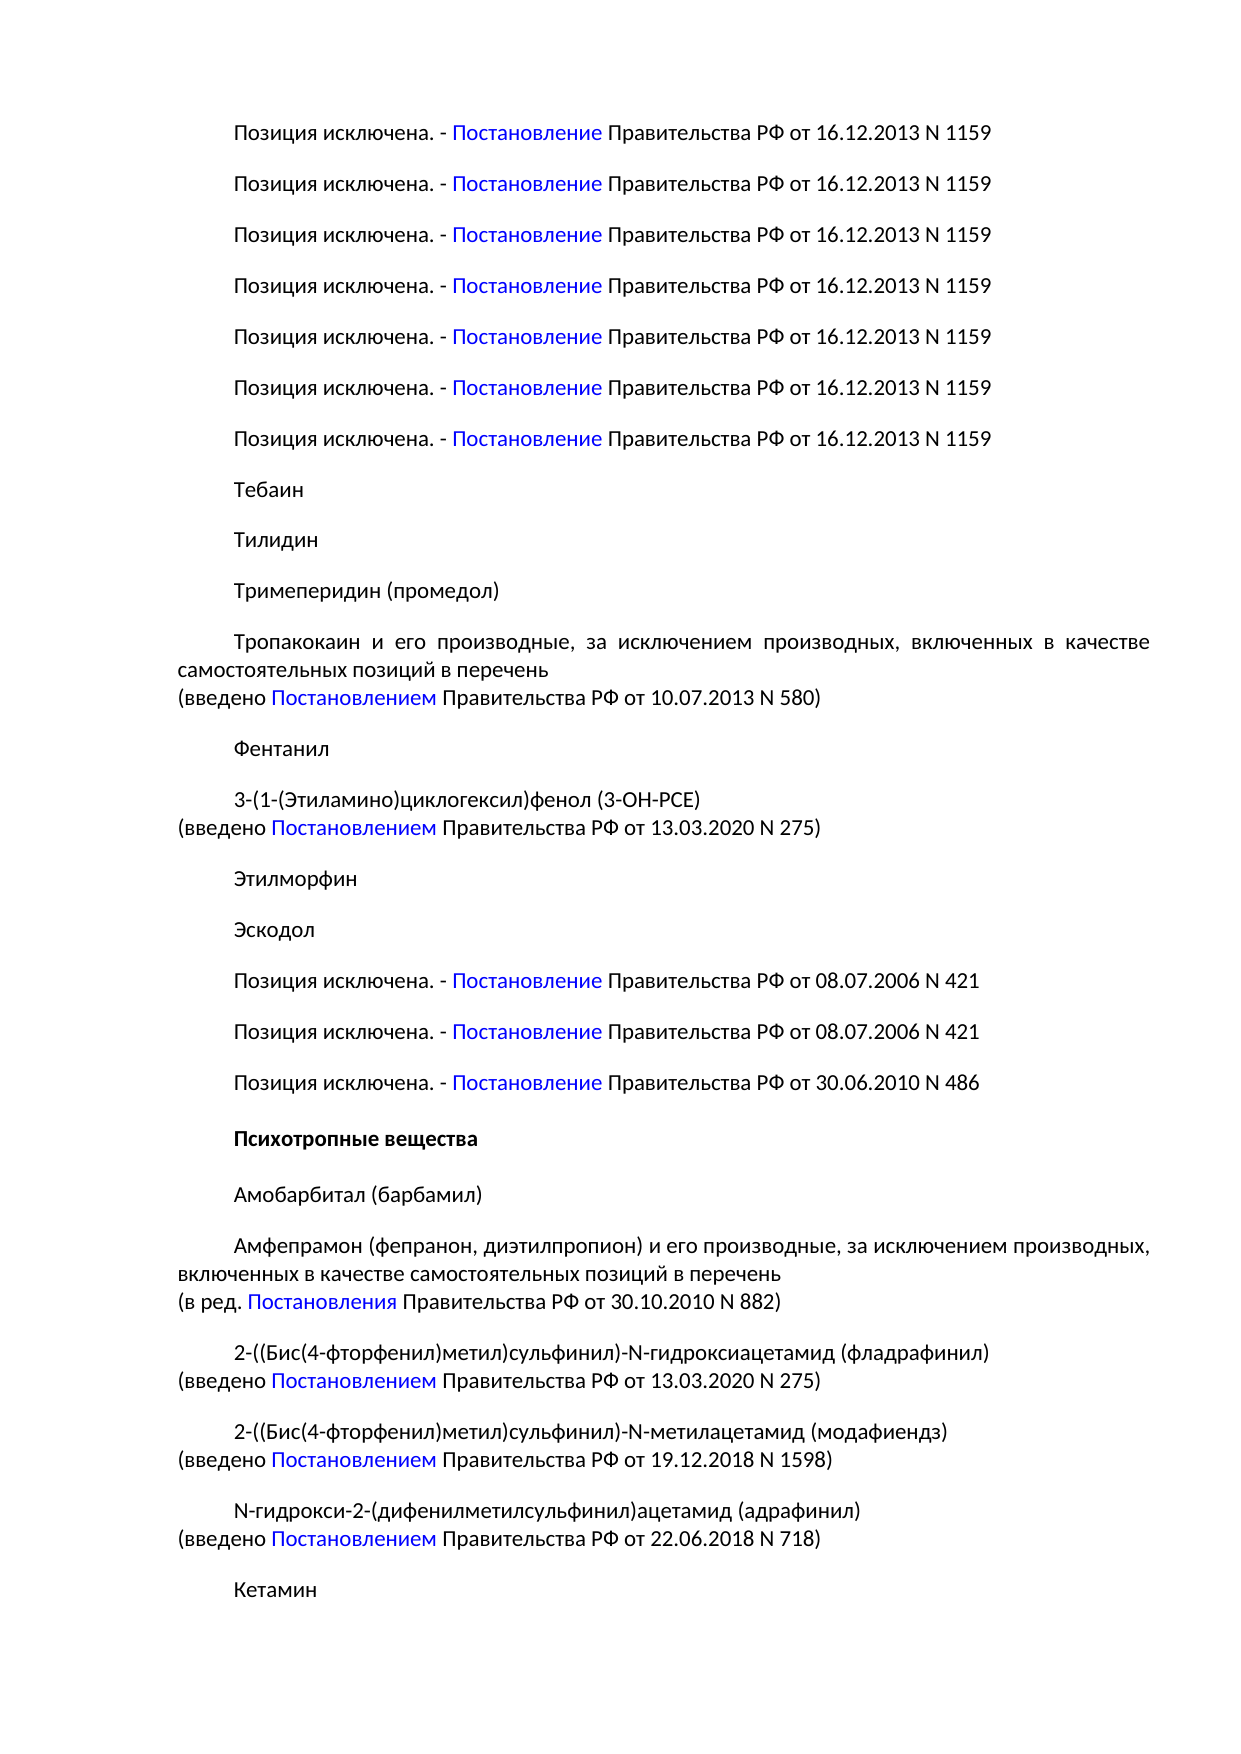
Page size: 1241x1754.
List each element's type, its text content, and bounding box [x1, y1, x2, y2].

text Позиция исключена. - Постановление Правительства РФ от 08.07.2006 N 421 [177, 966, 1152, 994]
text Эскодол [177, 915, 1152, 943]
text 2-((Бис(4-фторфенил)метил)сульфинил)-N-гидроксиацетамид (фладрафинил) [177, 1338, 1152, 1366]
text Кетамин [177, 1575, 1152, 1603]
text Позиция исключена. - Постановление Правительства РФ от 30.06.2010 N 486 [177, 1068, 1152, 1096]
text Тримеперидин (промедол) [177, 577, 1152, 604]
text N-гидрокси-2-(дифенилметилсульфинил)ацетамид (адрафинил) [177, 1496, 1152, 1524]
text (введено Постановлением Правительства РФ от 22.06.2018 N 718) [177, 1524, 1152, 1552]
text Позиция исключена. - Постановление Правительства РФ от 08.07.2006 N 421 [177, 1017, 1152, 1045]
text Позиция исключена. - Постановление Правительства РФ от 16.12.2013 N 1159 [177, 373, 1152, 401]
text Позиция исключена. - Постановление Правительства РФ от 16.12.2013 N 1159 [177, 322, 1152, 350]
text (введено Постановлением Правительства РФ от 19.12.2018 N 1598) [177, 1445, 1152, 1473]
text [177, 169, 1152, 197]
text Позиция исключена. - Постановление Правительства РФ от 16.12.2013 N 1159 [177, 271, 1152, 299]
text Позиция исключена. - Постановление Правительства РФ от 16.12.2013 N 1159 [177, 424, 1152, 452]
text Этилморфин [177, 864, 1152, 892]
text Тропакокаин и его производные, за исключением производных, включенных в качестве самостоятельных позиций в перечень [177, 627, 1152, 683]
text 3-(1-(Этиламино)циклогексил)фенол (3-OH-PCE) [177, 785, 1152, 813]
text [177, 220, 1152, 248]
text (введено Постановлением Правительства РФ от 10.07.2013 N 580) [177, 683, 1152, 712]
text Фентанил [177, 734, 1152, 762]
text Тилидин [177, 526, 1152, 554]
title Психотропные вещества [177, 1124, 1152, 1152]
text (введено Постановлением Правительства РФ от 13.03.2020 N 275) [177, 813, 1152, 841]
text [177, 118, 1152, 146]
text Амфепрамон (фепранон, диэтилпропион) и его производные, за исключением производных, включенных в качестве самостоятельных позиций в перечень [177, 1231, 1152, 1287]
text Тебаин [177, 475, 1152, 503]
text (введено Постановлением Правительства РФ от 13.03.2020 N 275) [177, 1366, 1152, 1394]
text Амобарбитал (барбамил) [177, 1180, 1152, 1208]
text 2-((Бис(4-фторфенил)метил)сульфинил)-N-метилацетамид (модафиендз) [177, 1417, 1152, 1445]
text (в ред. Постановления Правительства РФ от 30.10.2010 N 882) [177, 1287, 1152, 1315]
